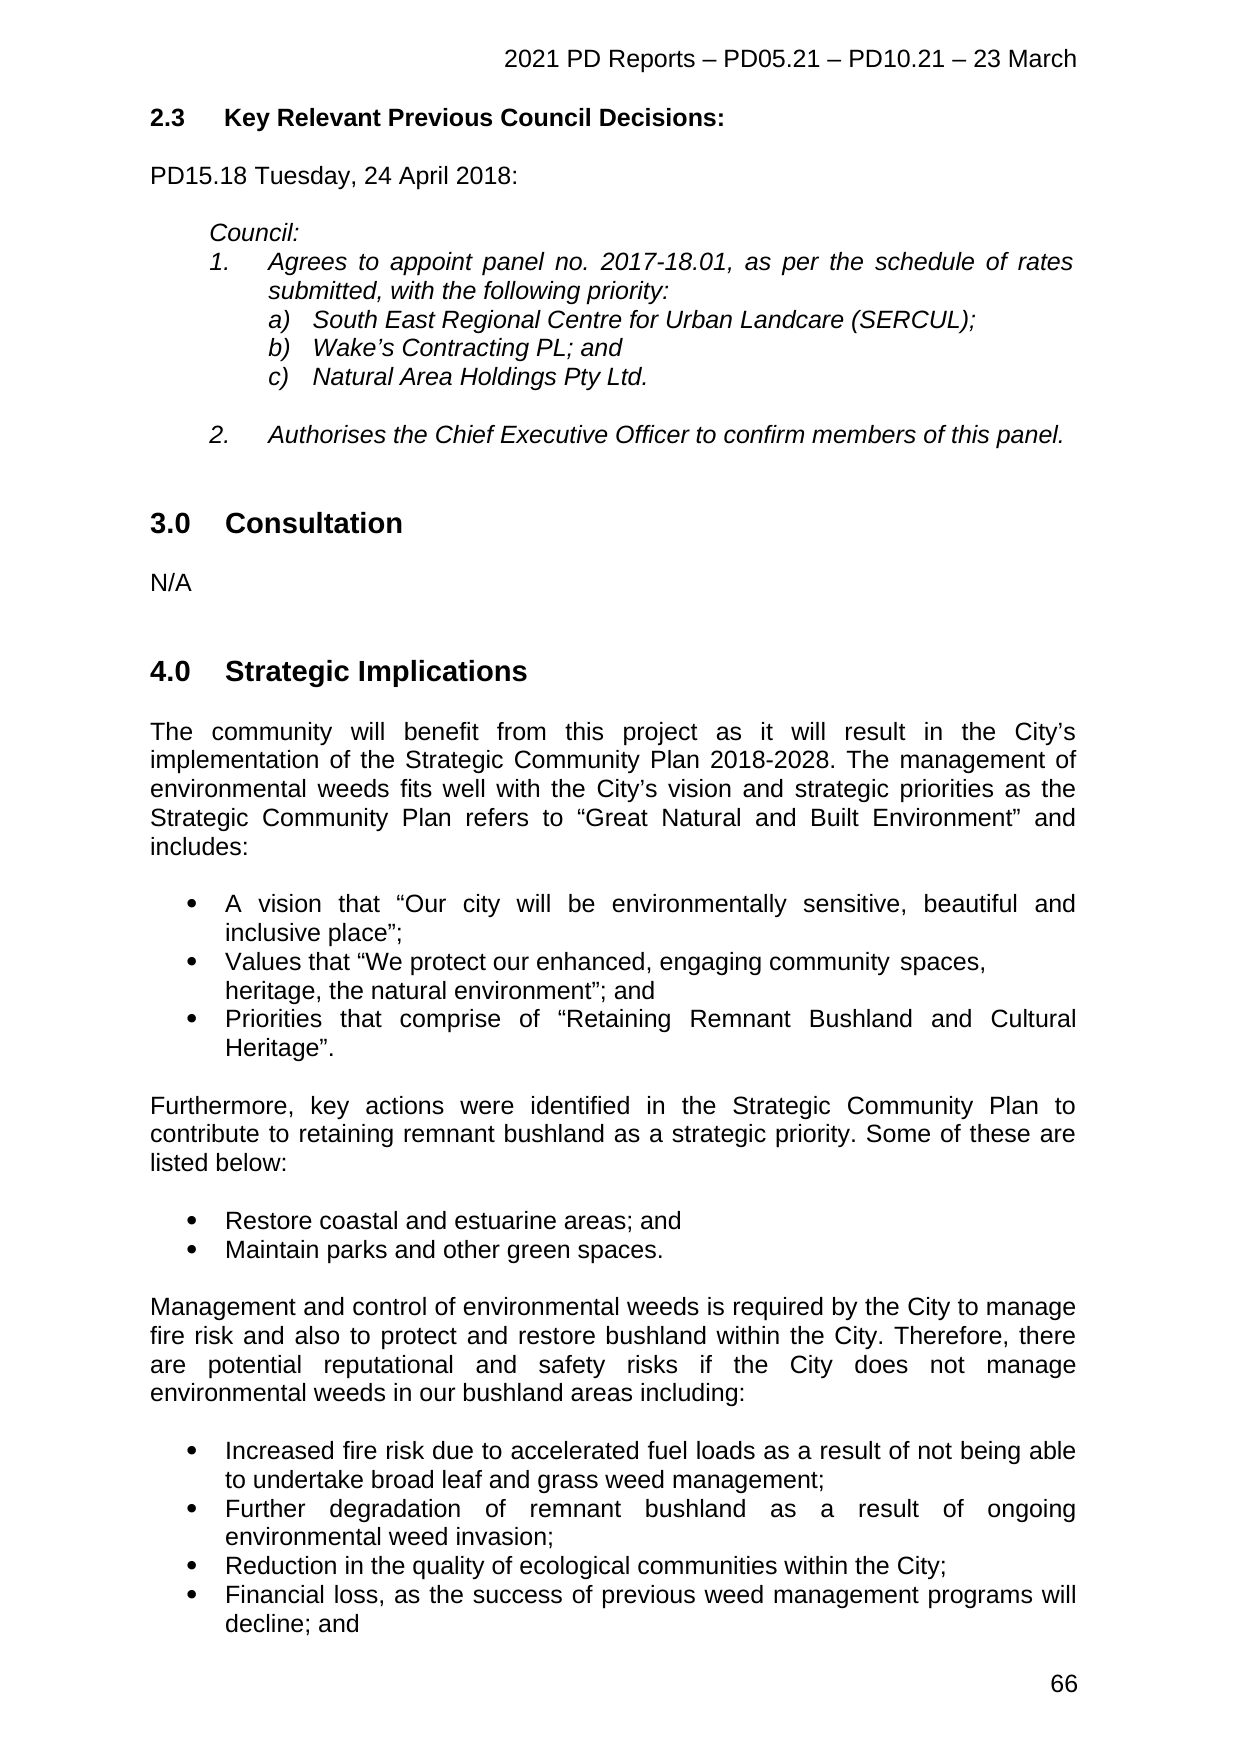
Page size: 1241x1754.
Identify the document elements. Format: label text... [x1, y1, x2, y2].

list Financial loss, as the success of previous weed management programs will decline; and [187, 1580, 1078, 1638]
list Further degradation of remnant bushland as a result of ongoing environmental weed invasion; [187, 1493, 1078, 1551]
text Furthermore, key actions were identified in the Strategic Community Plan to contribute to retaining remnant bushland as a strategic priority. Some of these are listed below: [150, 1091, 1078, 1177]
list Consultation [150, 506, 1078, 539]
text 2. Authorises the Chief Executive Officer to confirm members of this panel. [209, 419, 1078, 448]
list Values that “We protect our enhanced, engaging community spaces, heritage, the natural environment”; and [187, 947, 1078, 1004]
list Strategic Implications [150, 654, 1078, 688]
list Priorities that comprise of “Retaining Remnant Bushland and Cultural Heritage”. [187, 1004, 1078, 1062]
text Council: [150, 218, 1078, 247]
list Restore coastal and estuarine areas; and [187, 1206, 1078, 1234]
text Management and control of environmental weeds is required by the City to manage fire risk and also to protect and restore bushland within the City. Therefore, there are potential reputational and safety risks if the City does not manage environmental weeds in our bushland areas including: [150, 1292, 1078, 1407]
text N/A [150, 568, 1078, 597]
list Maintain parks and other green spaces. [187, 1234, 1078, 1263]
text PD15.18 Tuesday, 24 April 2018: [150, 161, 1078, 189]
text The community will benefit from this project as it will result in the City’s implementation of the Strategic Community Plan 2018-2028. The management of environmental weeds fits well with the City’s vision and strategic priorities as the Strategic Community Plan refers to “Great Natural and Built Environment” and includes: [150, 717, 1078, 860]
text c) Natural Area Holdings Pty Ltd. [268, 362, 1078, 391]
text a) South East Regional Centre for Urban Landcare (SERCUL); [268, 304, 1078, 333]
list A vision that “Our city will be environmentally sensitive, beautiful and inclusive place”; [187, 889, 1078, 947]
list Key Relevant Previous Council Decisions: [150, 103, 1078, 132]
list Reduction in the quality of ecological communities within the City; [187, 1551, 1078, 1580]
text 1. Agrees to appoint panel no. 2017-18.01, as per the schedule of rates submitted, with the following priority: [209, 247, 1078, 304]
text b) Wake’s Contracting PL; and [268, 333, 1078, 362]
list Increased fire risk due to accelerated fuel loads as a result of not being able to undertake broad leaf and grass weed management; [187, 1436, 1078, 1493]
